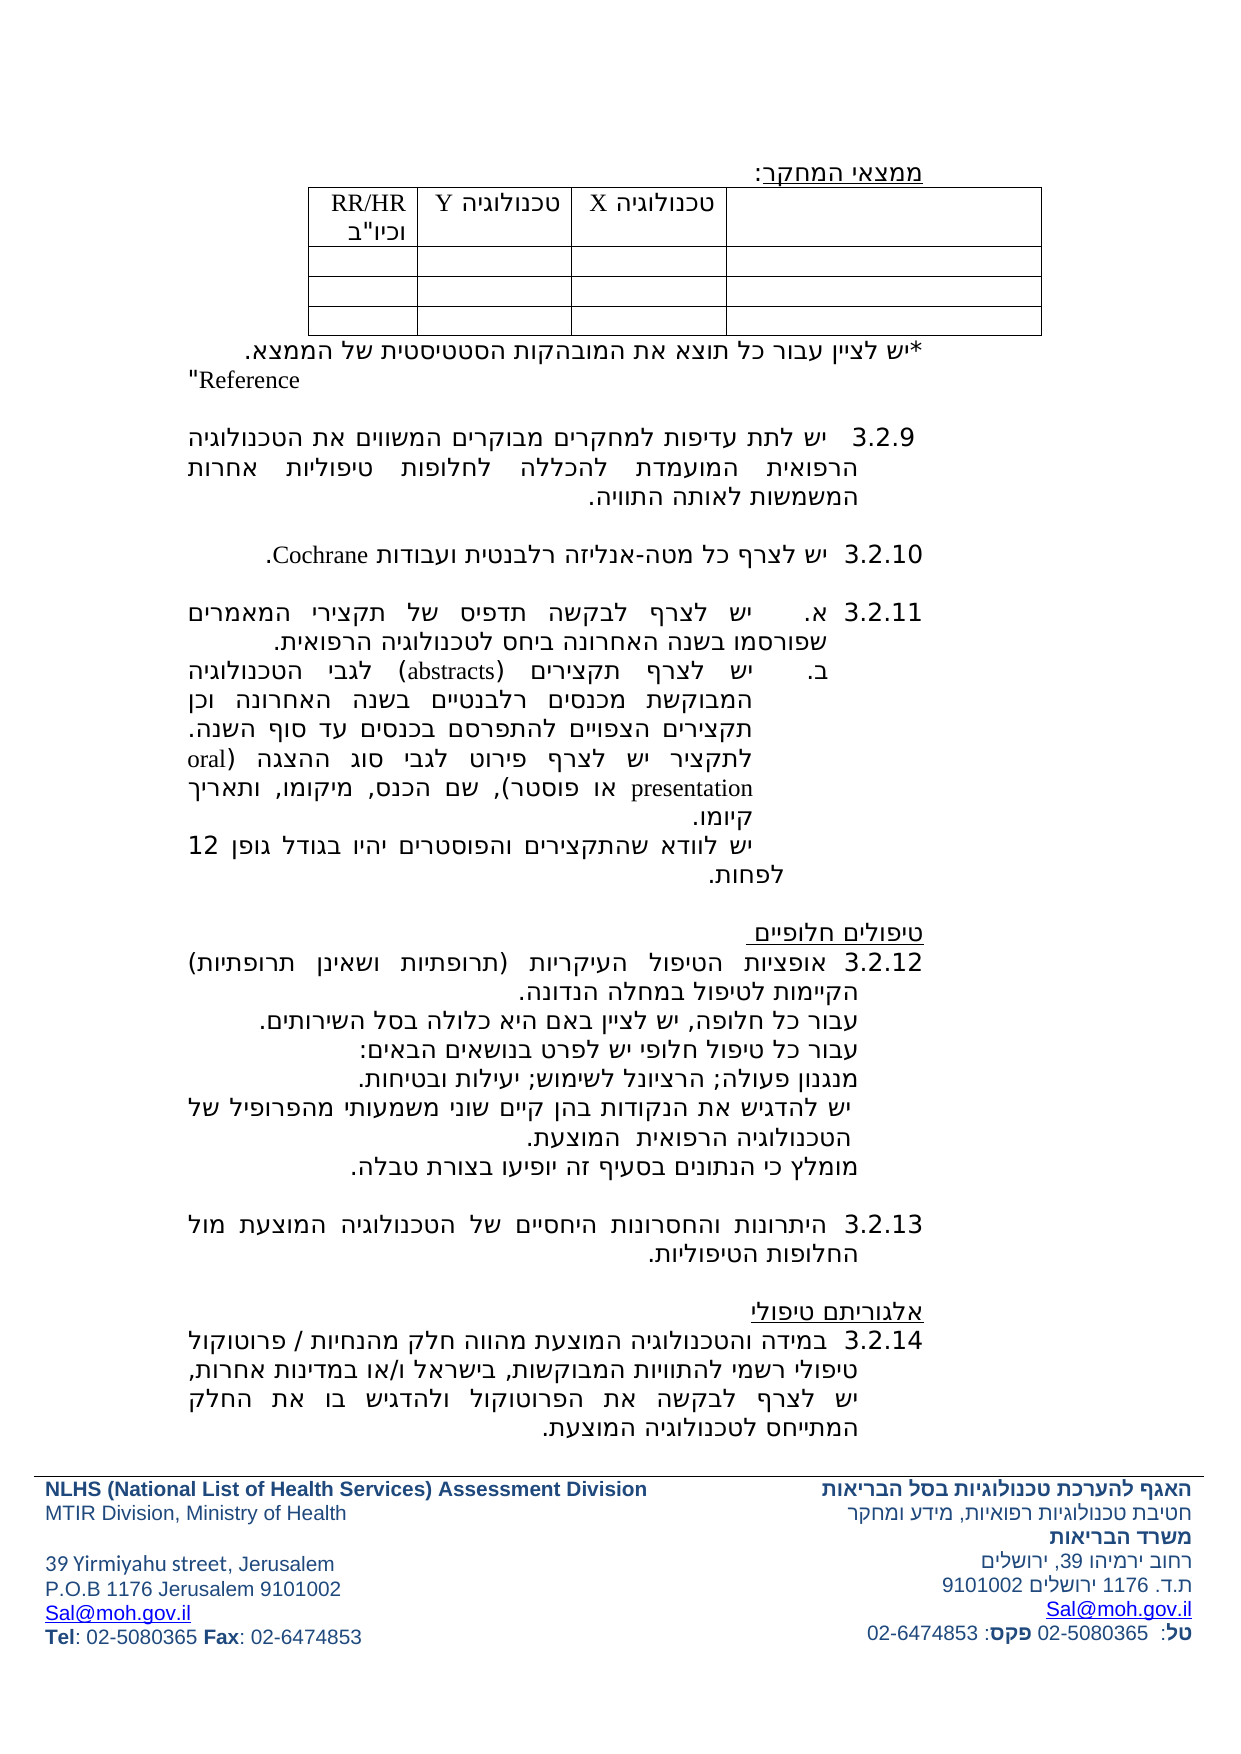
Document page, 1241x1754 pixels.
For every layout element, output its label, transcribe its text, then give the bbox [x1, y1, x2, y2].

table_cell [572, 277, 726, 306]
text 3.2.9 יש לתת עדיפות למחקרים מבוקרים המשווים את הטכנולוגיה הרפואית המועמדת להכללה לחלופות טיפוליות אחרות המשמשות לאותה התוויה. [187, 423, 923, 511]
text *יש לציין עבור כל תוצא את המובהקות הסטטיסטית של הממצא. [187, 336, 988, 366]
table_cell [727, 247, 1041, 276]
text 3.2.11 א. יש לצרף לבקשה תדפיס של תקצירי המאמרים שפורסמו בשנה האחרונה ביחס לטכנולוגיה הרפואית. [187, 598, 923, 656]
text 3.2.12 אופציות הטיפול העיקריות (תרופתיות ושאינן תרופתיות) הקיימות לטיפול במחלה הנדונה. [187, 948, 923, 1006]
text יש להדגיש את הנקודות בהן קיים שוני משמעותי מהפרופיל של הטכנולוגיה הרפואית המוצעת. [187, 1093, 852, 1152]
table_header טכנולוגיה X [572, 188, 726, 246]
text עבור כל טיפול חלופי יש לפרט בנושאים הבאים: [187, 1035, 859, 1064]
table_cell [309, 247, 417, 276]
table_cell [418, 307, 571, 335]
text עבור כל חלופה, יש לציין באם היא כלולה בסל השירותים. [187, 1006, 859, 1035]
text אלגוריתם טיפולי [187, 1297, 923, 1326]
text 3.2.14 במידה והטכנולוגיה המוצעת מהווה חלק מהנחיות / פרוטוקול טיפולי רשמי להתוויות המבוקשות, בישראל ו/או במדינות אחרות, יש לצרף לבקשה את הפרוטוקול ולהדגיש בו את החלק המתייחס לטכנולוגיה המוצעת. [187, 1326, 923, 1443]
text ב. יש לצרף תקצירים (abstracts) לגבי הטכנולוגיה המבוקשת מכנסים רלבנטיים בשנה האחרונה וכן תקצירים הצפויים להתפרסם בכנסים עד סוף השנה. לתקציר יש לצרף פירוט לגבי סוג ההצגה (oral presentation או פוסטר), שם הכנס, מיקומו, ותאריך קיומו. [187, 656, 828, 831]
text 3.2.13 היתרונות והחסרונות היחסיים של הטכנולוגיה המוצעת מול החלופות הטיפוליות. [187, 1210, 923, 1268]
table_cell [572, 307, 726, 335]
text ממצאי המחקר: [187, 158, 988, 187]
table_header טכנולוגיה Y [418, 188, 571, 246]
text Reference" [187, 366, 988, 395]
table_header [727, 188, 1041, 246]
table_cell [418, 247, 571, 276]
text מומלץ כי הנתונים בסעיף זה יופיעו בצורת טבלה. [187, 1152, 859, 1181]
table_cell [727, 277, 1041, 306]
text טיפולים חלופיים [187, 918, 923, 948]
table_header RR/HR וכיו"ב [309, 188, 417, 246]
table_cell [727, 307, 1041, 335]
text 3.2.10 יש לצרף כל מטה-אנליזה רלבנטית ועבודות Cochrane. [187, 540, 923, 569]
text יש לוודא שהתקצירים והפוסטרים יהיו בגודל גופן 12 לפחות. [187, 831, 784, 890]
table_cell [572, 247, 726, 276]
text מנגנון פעולה; הרציונל לשימוש; יעילות ובטיחות. [187, 1064, 859, 1093]
table_cell [309, 307, 417, 335]
table_cell [418, 277, 571, 306]
table_cell [309, 277, 417, 306]
